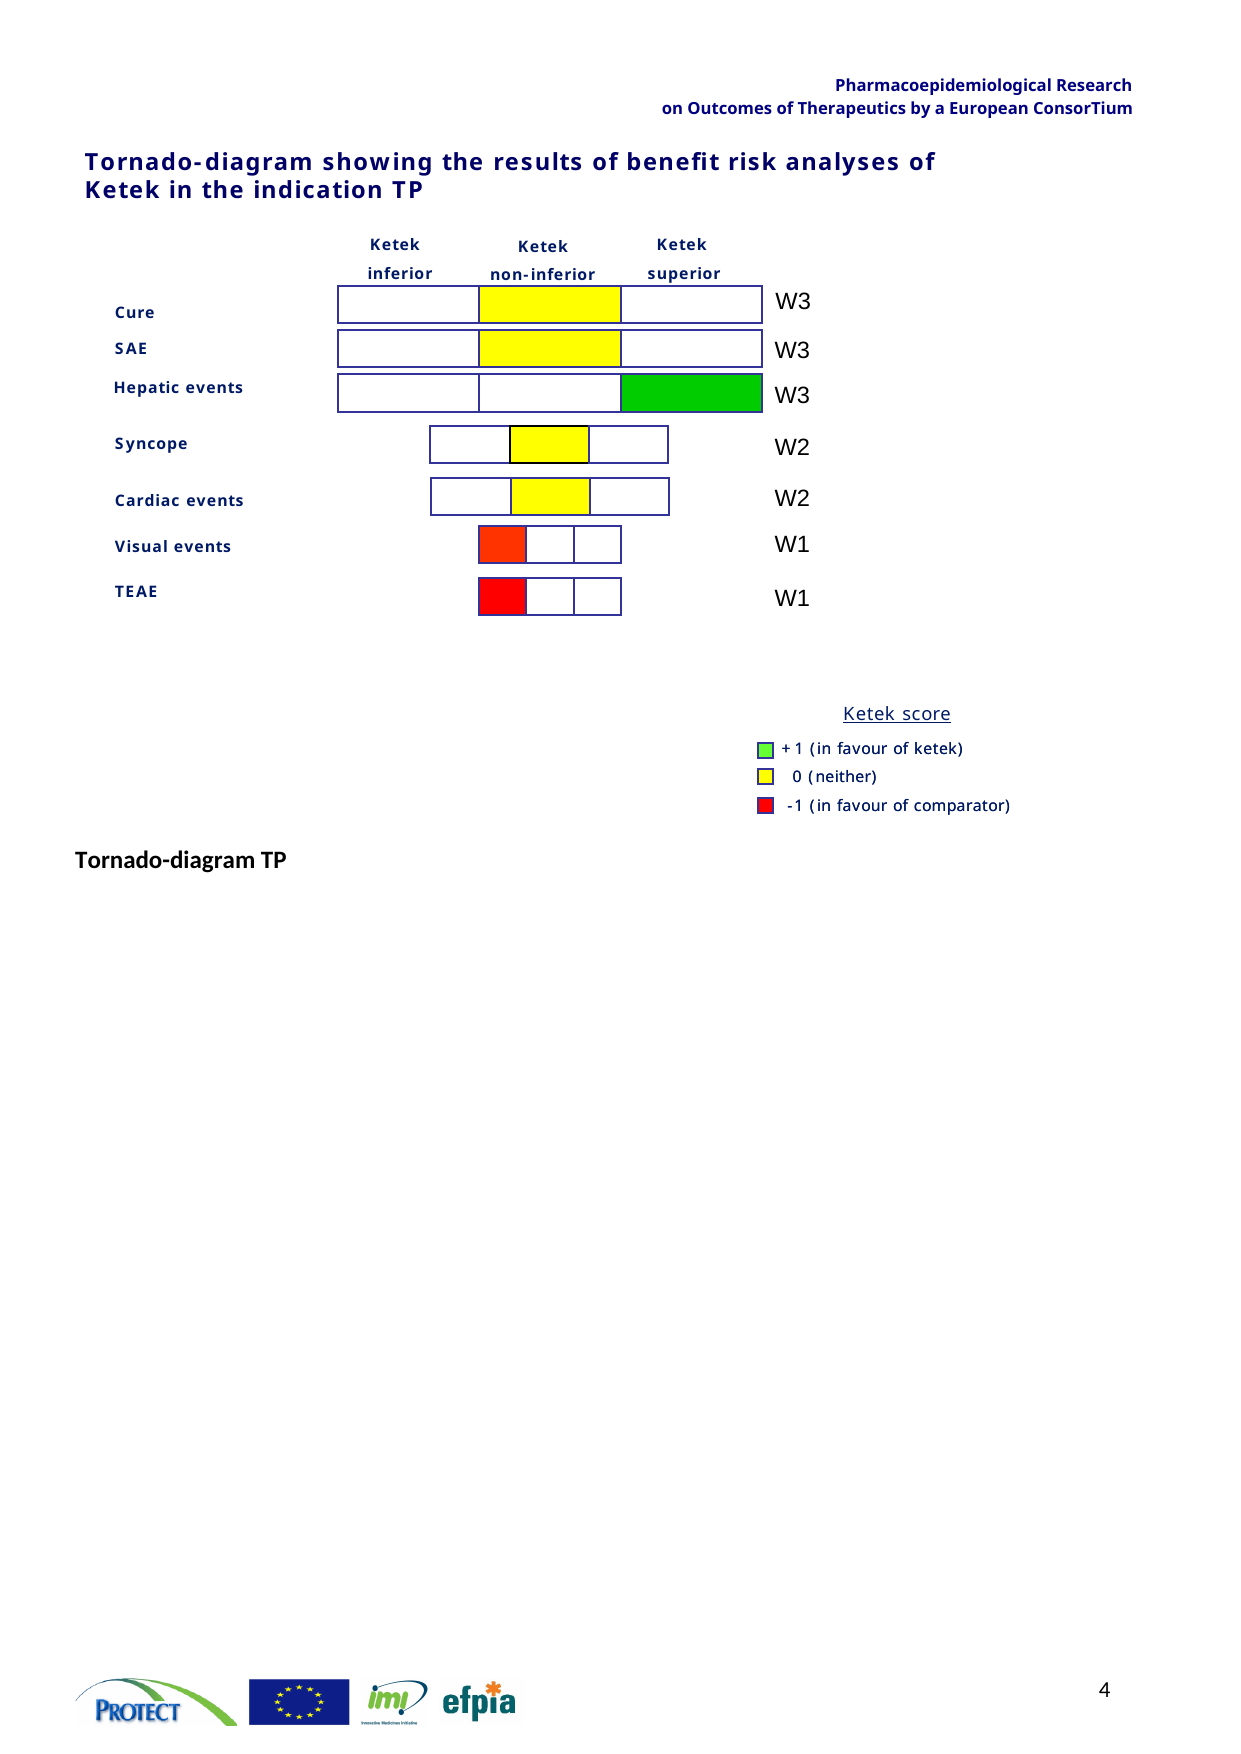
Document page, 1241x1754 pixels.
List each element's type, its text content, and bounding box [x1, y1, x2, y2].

text Tornado-diagram TP [75, 844, 1165, 874]
picture [438, 1678, 526, 1726]
picture [75, 1678, 238, 1726]
picture [247, 1678, 351, 1726]
picture [360, 1678, 429, 1726]
